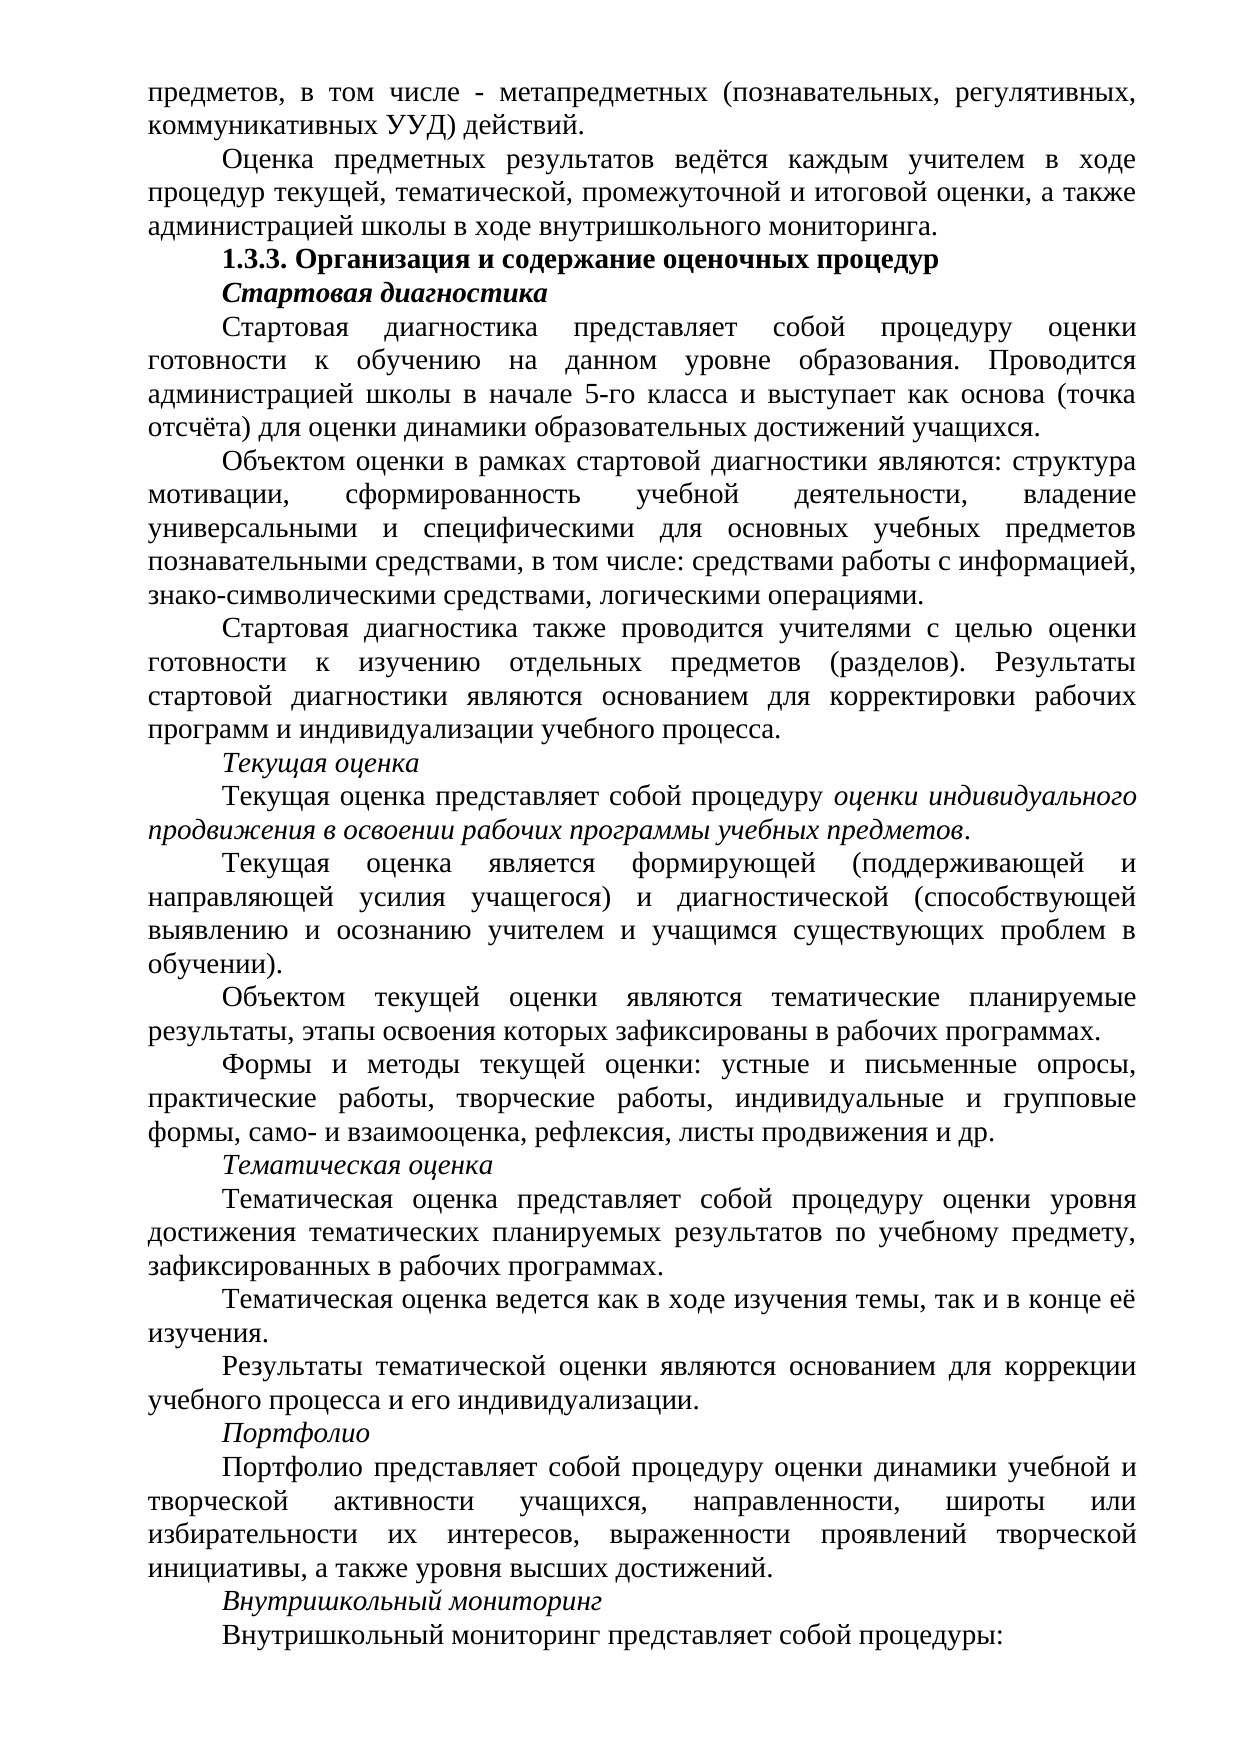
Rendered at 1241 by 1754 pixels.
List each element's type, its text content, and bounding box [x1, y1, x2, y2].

text Портфолио [148, 1416, 1137, 1449]
text Стартовая диагностика [148, 275, 1137, 309]
text Стартовая диагностика представляет собой процедуру оценки готовности к обучению на данном уровне образования. Проводится администрацией школы в начале 5-го класса и выступает как основа (точка отсчёта) для оценки динамики образовательных достижений учащихся. [148, 309, 1137, 443]
text Тематическая оценка ведется как в ходе изучения темы, так и в конце её изучения. [148, 1281, 1137, 1348]
text Внутришкольный мониторинг [148, 1583, 1137, 1617]
text Текущая оценка [148, 745, 1137, 778]
text Портфолио представляет собой процедуру оценки динамики учебной и творческой активности учащихся, направленности, широты или избирательности их интересов, выраженности проявлений творческой инициативы, а также уровня высших достижений. [148, 1449, 1137, 1583]
text Внутришкольный мониторинг представляет собой процедуры: [148, 1617, 1137, 1650]
text Объектом текущей оценки являются тематические планируемые результаты, этапы освоения которых зафиксированы в рабочих программах. [148, 979, 1137, 1047]
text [148, 74, 1137, 141]
text Объектом оценки в рамках стартовой диагностики являются: структура мотивации, сформированность учебной деятельности, владение универсальными и специфическими для основных учебных предметов познавательными средствами, в том числе: средствами работы с информацией, знако-символическими средствами, логическими операциями. [148, 443, 1137, 611]
text Оценка предметных результатов ведётся каждым учителем в ходе процедур текущей, тематической, промежуточной и итоговой оценки, а также администрацией школы в ходе внутришкольного мониторинга. [148, 141, 1137, 242]
text Стартовая диагностика также проводится учителями с целью оценки готовности к изучению отдельных предметов (разделов). Результаты стартовой диагностики являются основанием для корректировки рабочих программ и индивидуализации учебного процесса. [148, 611, 1137, 745]
text Тематическая оценка представляет собой процедуру оценки уровня достижения тематических планируемых результатов по учебному предмету, зафиксированных в рабочих программах. [148, 1181, 1137, 1281]
text Текущая оценка является формирующей (поддерживающей и направляющей усилия учащегося) и диагностической (способствующей выявлению и осознанию учителем и учащимся существующих проблем в обучении). [148, 845, 1137, 979]
text 1.3.3. Организация и содержание оценочных процедур [148, 242, 1137, 275]
text Результаты тематической оценки являются основанием для коррекции учебного процесса и его индивидуализации. [148, 1348, 1137, 1416]
text Тематическая оценка [148, 1147, 1137, 1181]
text Формы и методы текущей оценки: устные и письменные опросы, практические работы, творческие работы, индивидуальные и групповые формы, само- и взаимооценка, рефлексия, листы продвижения и др. [148, 1047, 1137, 1147]
text Текущая оценка представляет собой процедуру оценки индивидуального продвижения в освоении рабочих программы учебных предметов. [148, 778, 1137, 845]
